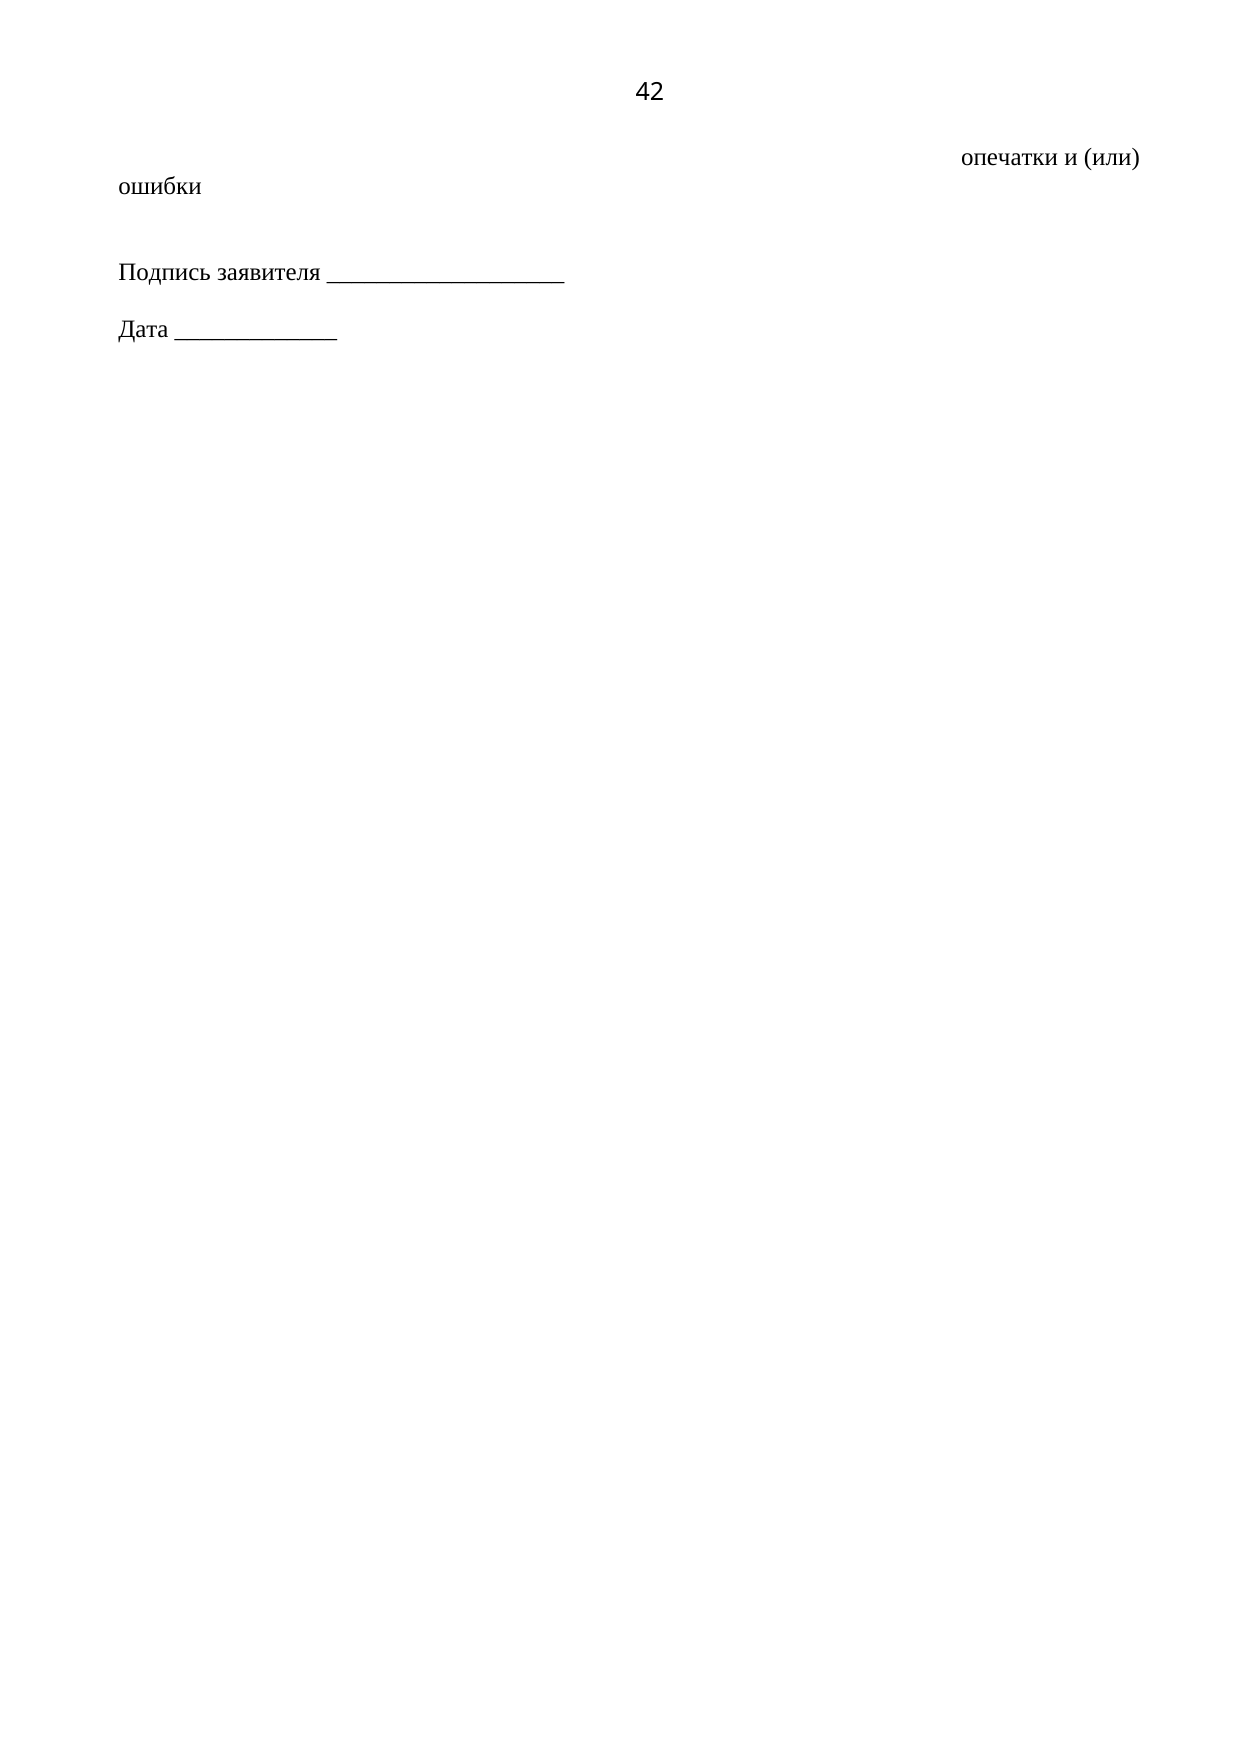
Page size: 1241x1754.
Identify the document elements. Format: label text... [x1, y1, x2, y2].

text Подпись заявителя ___________________ [118, 257, 1181, 286]
text опечатки и (или) ошибки [118, 142, 1181, 199]
text Дата _____________ [118, 314, 1181, 343]
